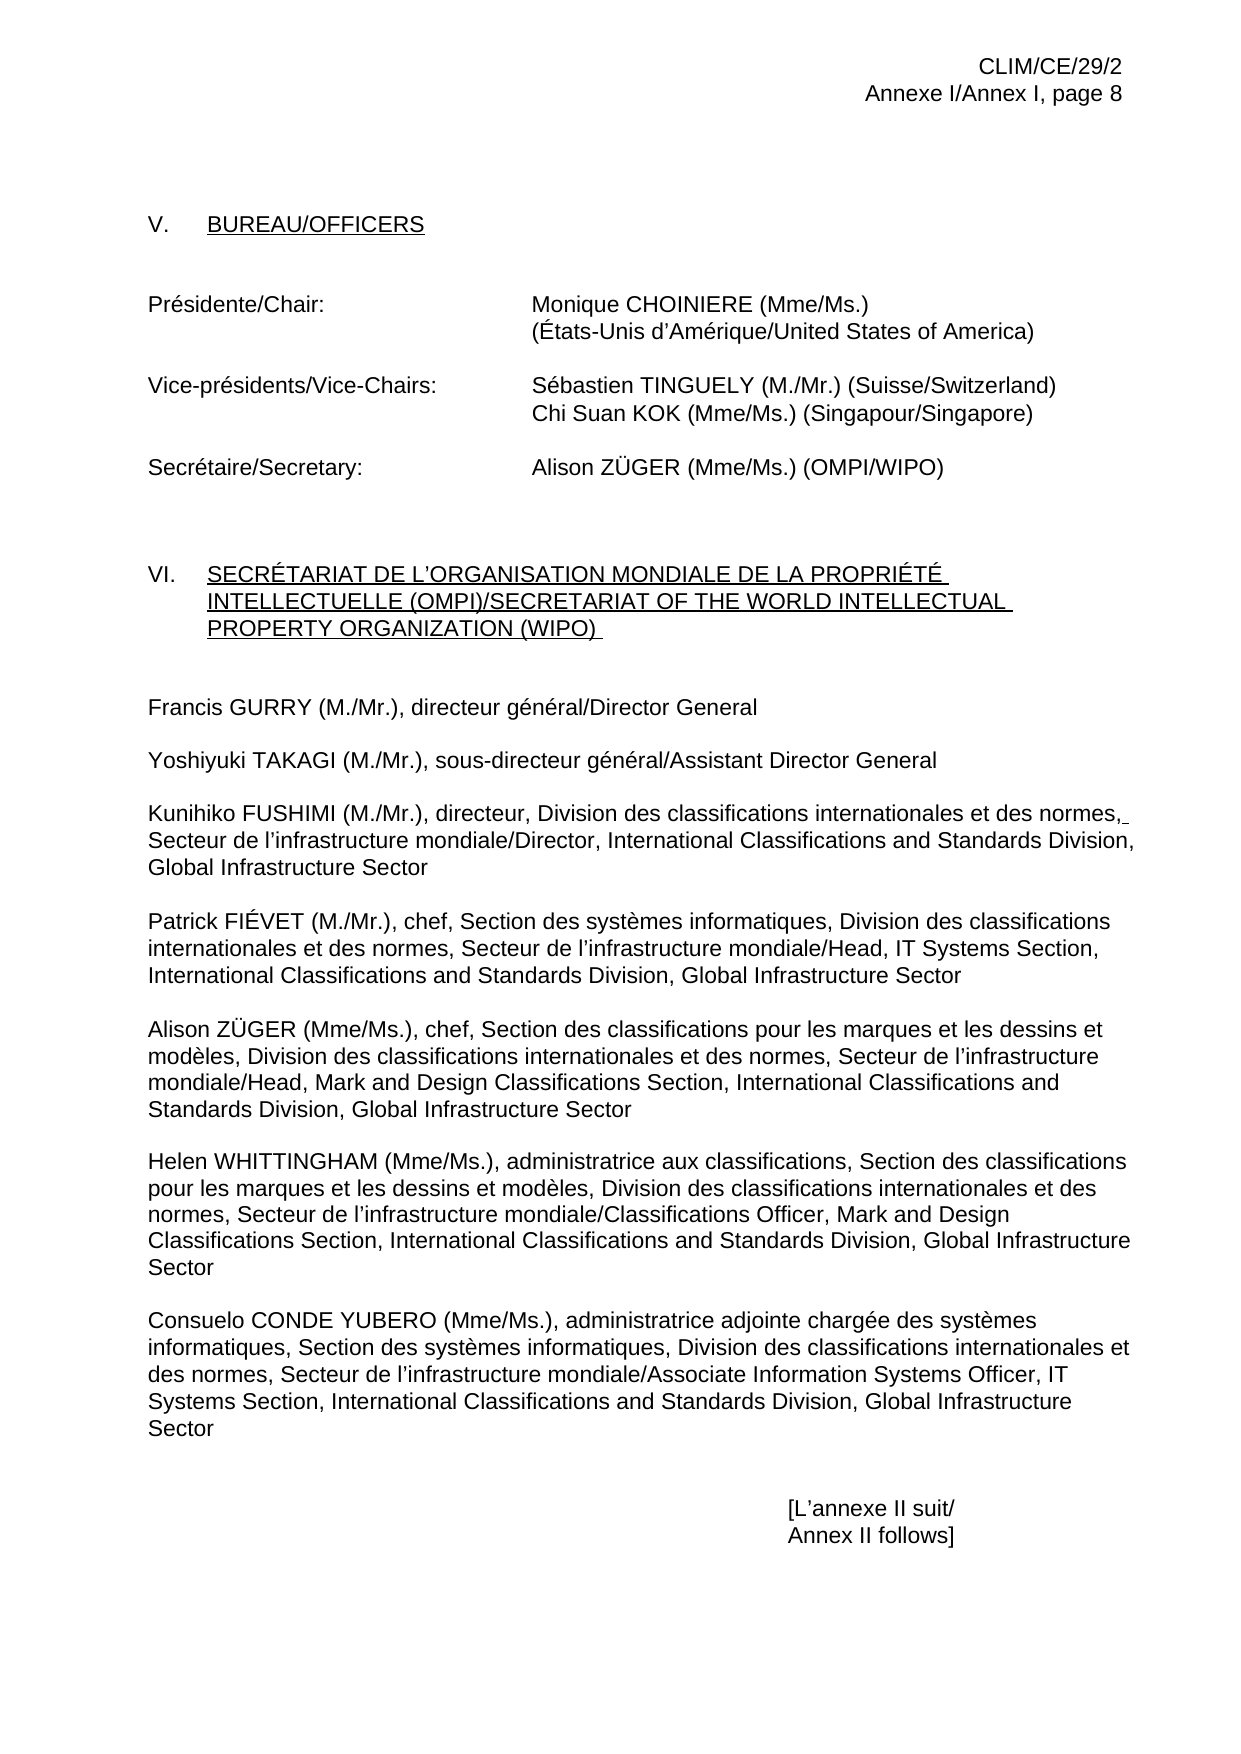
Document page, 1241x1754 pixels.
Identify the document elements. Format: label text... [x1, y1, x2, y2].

text [L’annexe II suit/ [620, 1495, 1122, 1522]
text V. BUREAU/OFFICERS [148, 211, 1122, 238]
text Secrétaire/Secretary: Alison ZÜGER (Mme/Ms.) (OMPI/WIPO) [148, 453, 1122, 480]
text VI. SECRÉTARIAT DE L’ORGANISATION MONDIALE DE LA PROPRIÉTÉ INTELLECTUELLE (OMPI)/SECRETARIAT OF THE WORLD INTELLECTUAL PROPERTY ORGANIZATION (WIPO) [148, 560, 1122, 642]
text Alison ZÜGER (Mme/Ms.), chef, Section des classifications pour les marques et les dessins et modèles, Division des classifications internationales et des normes, Secteur de l’infrastructure mondiale/Head, Mark and Design Classifications Section, International Classifications and Standards Division, Global Infrastructure Sector [148, 1016, 1137, 1122]
text Présidente/Chair: Monique CHOINIERE (Mme/Ms.) (États-Unis d’Amérique/United States of America) [148, 291, 1122, 345]
text Kunihiko FUSHIMI (M./Mr.), directeur, Division des classifications internationales et des normes, Secteur de l’infrastructure mondiale/Director, International Classifications and Standards Division, Global Infrastructure Sector [148, 800, 1137, 881]
text Yoshiyuki TAKAGI (M./Mr.), sous-directeur général/Assistant Director General [148, 747, 1122, 773]
text Chi Suan KOK (Mme/Ms.) (Singapour/Singapore) [148, 399, 1122, 426]
text Francis GURRY (M./Mr.), directeur général/Director General [148, 694, 1122, 721]
text Vice-présidents/Vice-Chairs: Sébastien TINGUELY (M./Mr.) (Suisse/Switzerland) [148, 372, 1122, 399]
text Consuelo CONDE YUBERO (Mme/Ms.), administratrice adjointe chargée des systèmes informatiques, Section des systèmes informatiques, Division des classifications internationales et des normes, Secteur de l’infrastructure mondiale/Associate Information Systems Officer, IT Systems Section, International Classifications and Standards Division, Global Infrastructure Sector [148, 1306, 1137, 1442]
text Annex II follows] [620, 1522, 1122, 1548]
text Helen WHITTINGHAM (Mme/Ms.), administratrice aux classifications, Section des classifications pour les marques et les dessins et modèles, Division des classifications internationales et des normes, Secteur de l’infrastructure mondiale/Classifications Officer, Mark and Design Classifications Section, International Classifications and Standards Division, Global Infrastructure Sector [148, 1148, 1137, 1280]
text Patrick FIÉVET (M./Mr.), chef, Section des systèmes informatiques, Division des classifications internationales et des normes, Secteur de l’infrastructure mondiale/Head, IT Systems Section, International Classifications and Standards Division, Global Infrastructure Sector [148, 908, 1137, 989]
